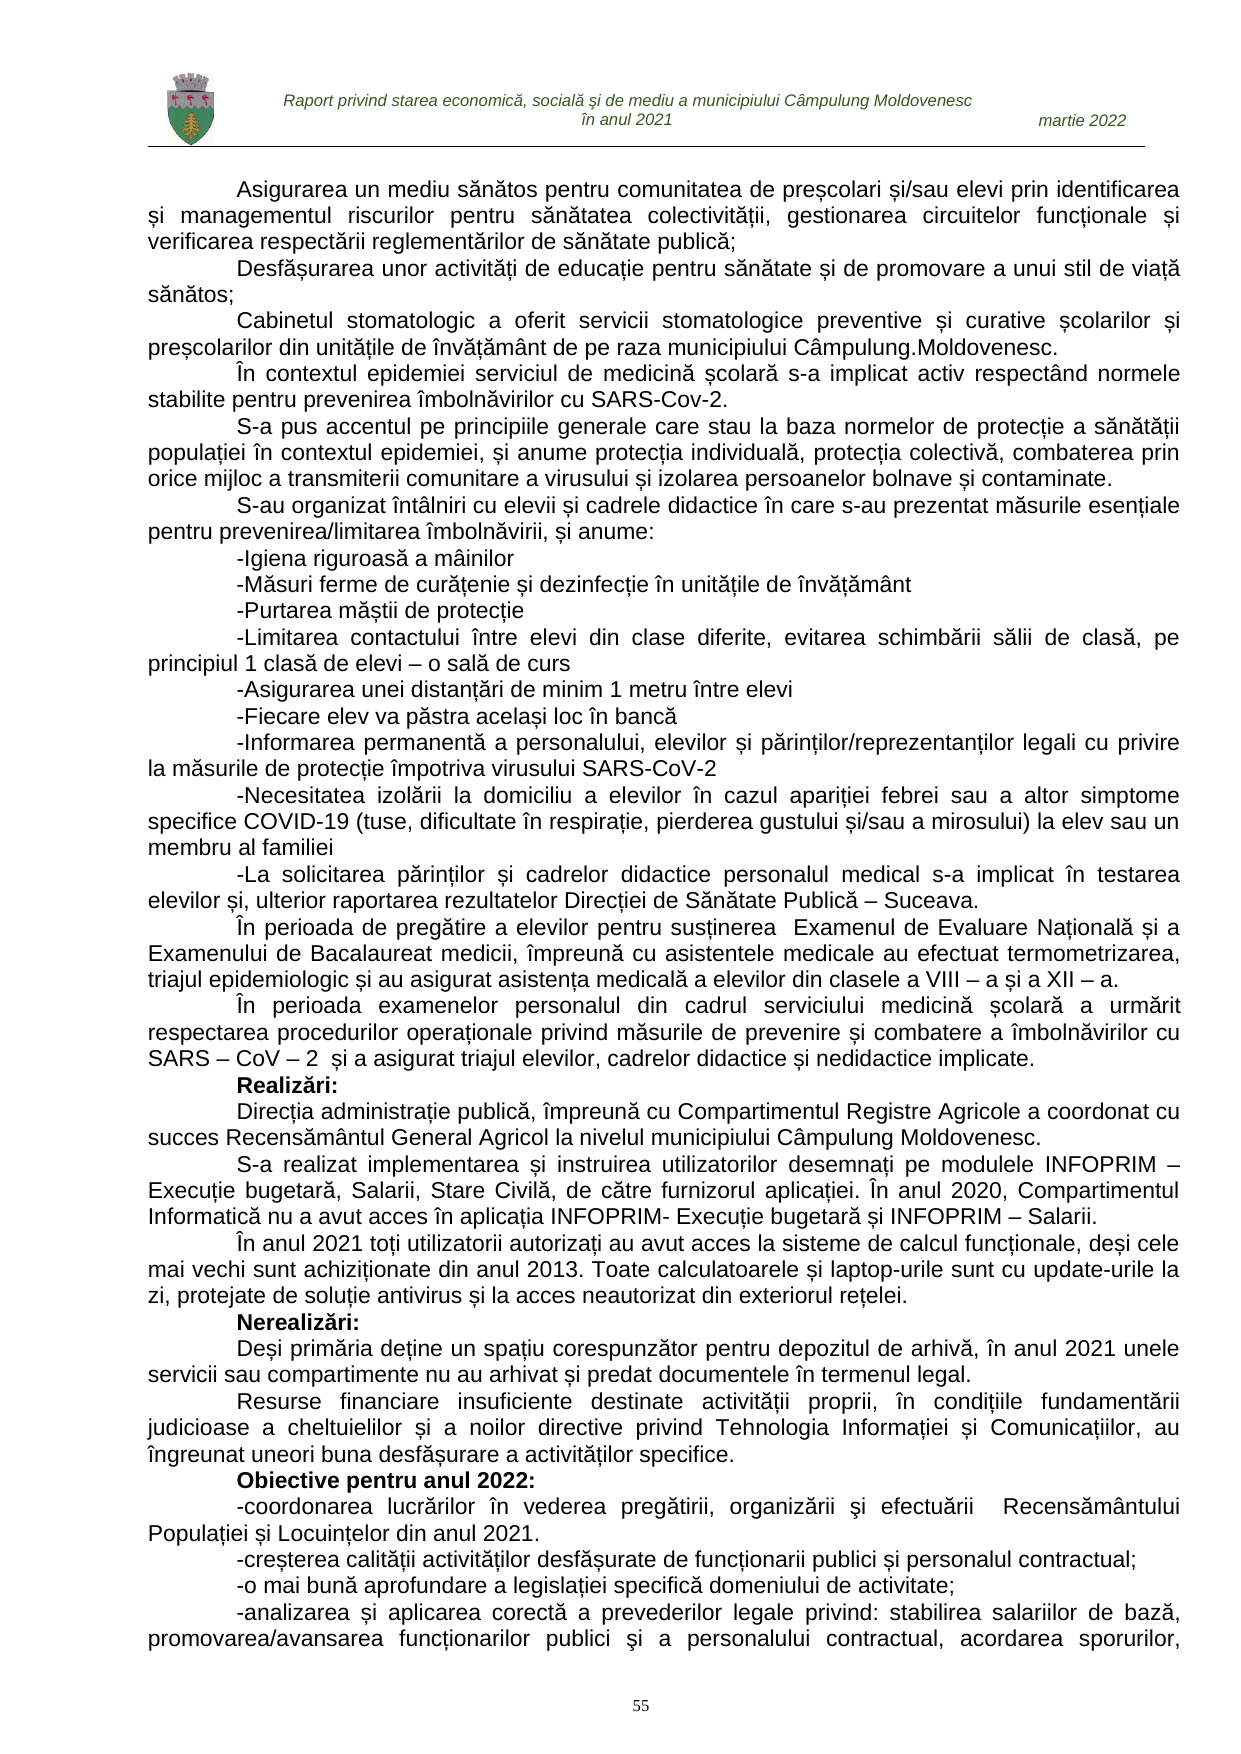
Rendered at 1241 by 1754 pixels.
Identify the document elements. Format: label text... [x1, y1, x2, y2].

text Desfășurarea unor activități de educație pentru sănătate și de promovare a unui stil de viață sănătos; [148, 254, 1181, 307]
text Nerealizări: [148, 1309, 1181, 1335]
text -Măsuri ferme de curățenie și dezinfecție în unitățile de învățământ [148, 571, 1181, 597]
text În anul 2021 toți utilizatorii autorizați au avut acces la sisteme de calcul funcționale, deși cele mai vechi sunt achiziționate din anul 2013. Toate calculatoarele și laptop-urile sunt cu update-urile la zi, protejate de soluție antivirus și la acces neautorizat din exteriorul rețelei. [148, 1230, 1181, 1309]
text -Informarea permanentă a personalului, elevilor și părinților/reprezentanților legali cu privire la măsurile de protecție împotriva virusului SARS-CoV-2 [148, 729, 1181, 782]
text -Igiena riguroasă a mâinilor [148, 544, 1181, 571]
text În perioada examenelor personalul din cadrul serviciului medicină școlară a urmărit respectarea procedurilor operaționale privind măsurile de prevenire și combatere a îmbolnăvirilor cu SARS – CoV – 2 și a asigurat triajul elevilor, cadrelor didactice și nedidactice implicate. [148, 992, 1181, 1072]
text -Fiecare elev va păstra același loc în bancă [148, 703, 1181, 729]
text Deși primăria deține un spațiu corespunzător pentru depozitul de arhivă, în anul 2021 unele servicii sau compartimente nu au arhivat și predat documentele în termenul legal. [148, 1335, 1181, 1388]
text Asigurarea un mediu sănătos pentru comunitatea de preșcolari și/sau elevi prin identificarea și managementul riscurilor pentru sănătatea colectivității, gestionarea circuitelor funcționale și verificarea respectării reglementărilor de sănătate publică; [148, 176, 1181, 254]
text -Necesitatea izolării la domiciliu a elevilor în cazul apariției febrei sau a altor simptome specifice COVID-19 (tuse, dificultate în respirație, pierderea gustului și/sau a mirosului) la elev sau un membru al familiei [148, 782, 1181, 861]
text -Purtarea măștii de protecție [148, 597, 1181, 623]
text Obiective pentru anul 2022: [148, 1467, 1181, 1493]
text Cabinetul stomatologic a oferit servicii stomatologice preventive și curative școlarilor și preșcolarilor din unitățile de învățământ de pe raza municipiului Câmpulung.Moldovenesc. [148, 307, 1181, 360]
text În contextul epidemiei serviciul de medicină școlară s-a implicat activ respectând normele stabilite pentru prevenirea îmbolnăvirilor cu SARS-Cov-2. [148, 360, 1181, 413]
text S-a pus accentul pe principiile generale care stau la baza normelor de protecție a sănătății populației în contextul epidemiei, și anume protecția individuală, protecția colectivă, combaterea prin orice mijloc a transmiterii comunitare a virusului și izolarea persoanelor bolnave și contaminate. [148, 413, 1181, 492]
text -o mai bună aprofundare a legislației specifică domeniului de activitate; [148, 1572, 1181, 1599]
text S-a realizat implementarea și instruirea utilizatorilor desemnați pe modulele INFOPRIM – Execuție bugetară, Salarii, Stare Civilă, de către furnizorul aplicației. În anul 2020, Compartimentul Informatică nu a avut acces în aplicația INFOPRIM- Execuție bugetară și INFOPRIM – Salarii. [148, 1151, 1181, 1230]
text S-au organizat întâlniri cu elevii și cadrele didactice în care s-au prezentat măsurile esențiale pentru prevenirea/limitarea îmbolnăvirii, și anume: [148, 492, 1181, 544]
text -Asigurarea unei distanțări de minim 1 metru între elevi [148, 676, 1181, 703]
text Resurse financiare insuficiente destinate activității proprii, în condițiile fundamentării judicioase a cheltuielilor și a noilor directive privind Tehnologia Informației și Comunicațiilor, au îngreunat uneori buna desfășurare a activităților specifice. [148, 1388, 1181, 1467]
text -coordonarea lucrărilor în vederea pregătirii, organizării şi efectuării Recensământului Populației și Locuințelor din anul 2021. [148, 1493, 1181, 1546]
text Realizări: [148, 1072, 1181, 1098]
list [148, 1599, 1181, 1651]
text -creșterea calității activităților desfășurate de funcționarii publici și personalul contractual; [148, 1546, 1181, 1572]
text -La solicitarea părinților și cadrelor didactice personalul medical s-a implicat în testarea elevilor și, ulterior raportarea rezultatelor Direcției de Sănătate Publică – Suceava. [148, 861, 1181, 913]
text -Limitarea contactului între elevi din clase diferite, evitarea schimbării sălii de clasă, pe principiul 1 clasă de elevi – o sală de curs [148, 623, 1181, 676]
text În perioada de pregătire a elevilor pentru susținerea Examenul de Evaluare Națională și a Examenului de Bacalaureat medicii, împreună cu asistentele medicale au efectuat termometrizarea, triajul epidemiologic și au asigurat asistența medicală a elevilor din clasele a VIII – a și a XII – a. [148, 913, 1181, 992]
text Direcția administrație publică, împreună cu Compartimentul Registre Agricole a coordonat cu succes Recensământul General Agricol la nivelul municipiului Câmpulung Moldovenesc. [148, 1098, 1181, 1151]
